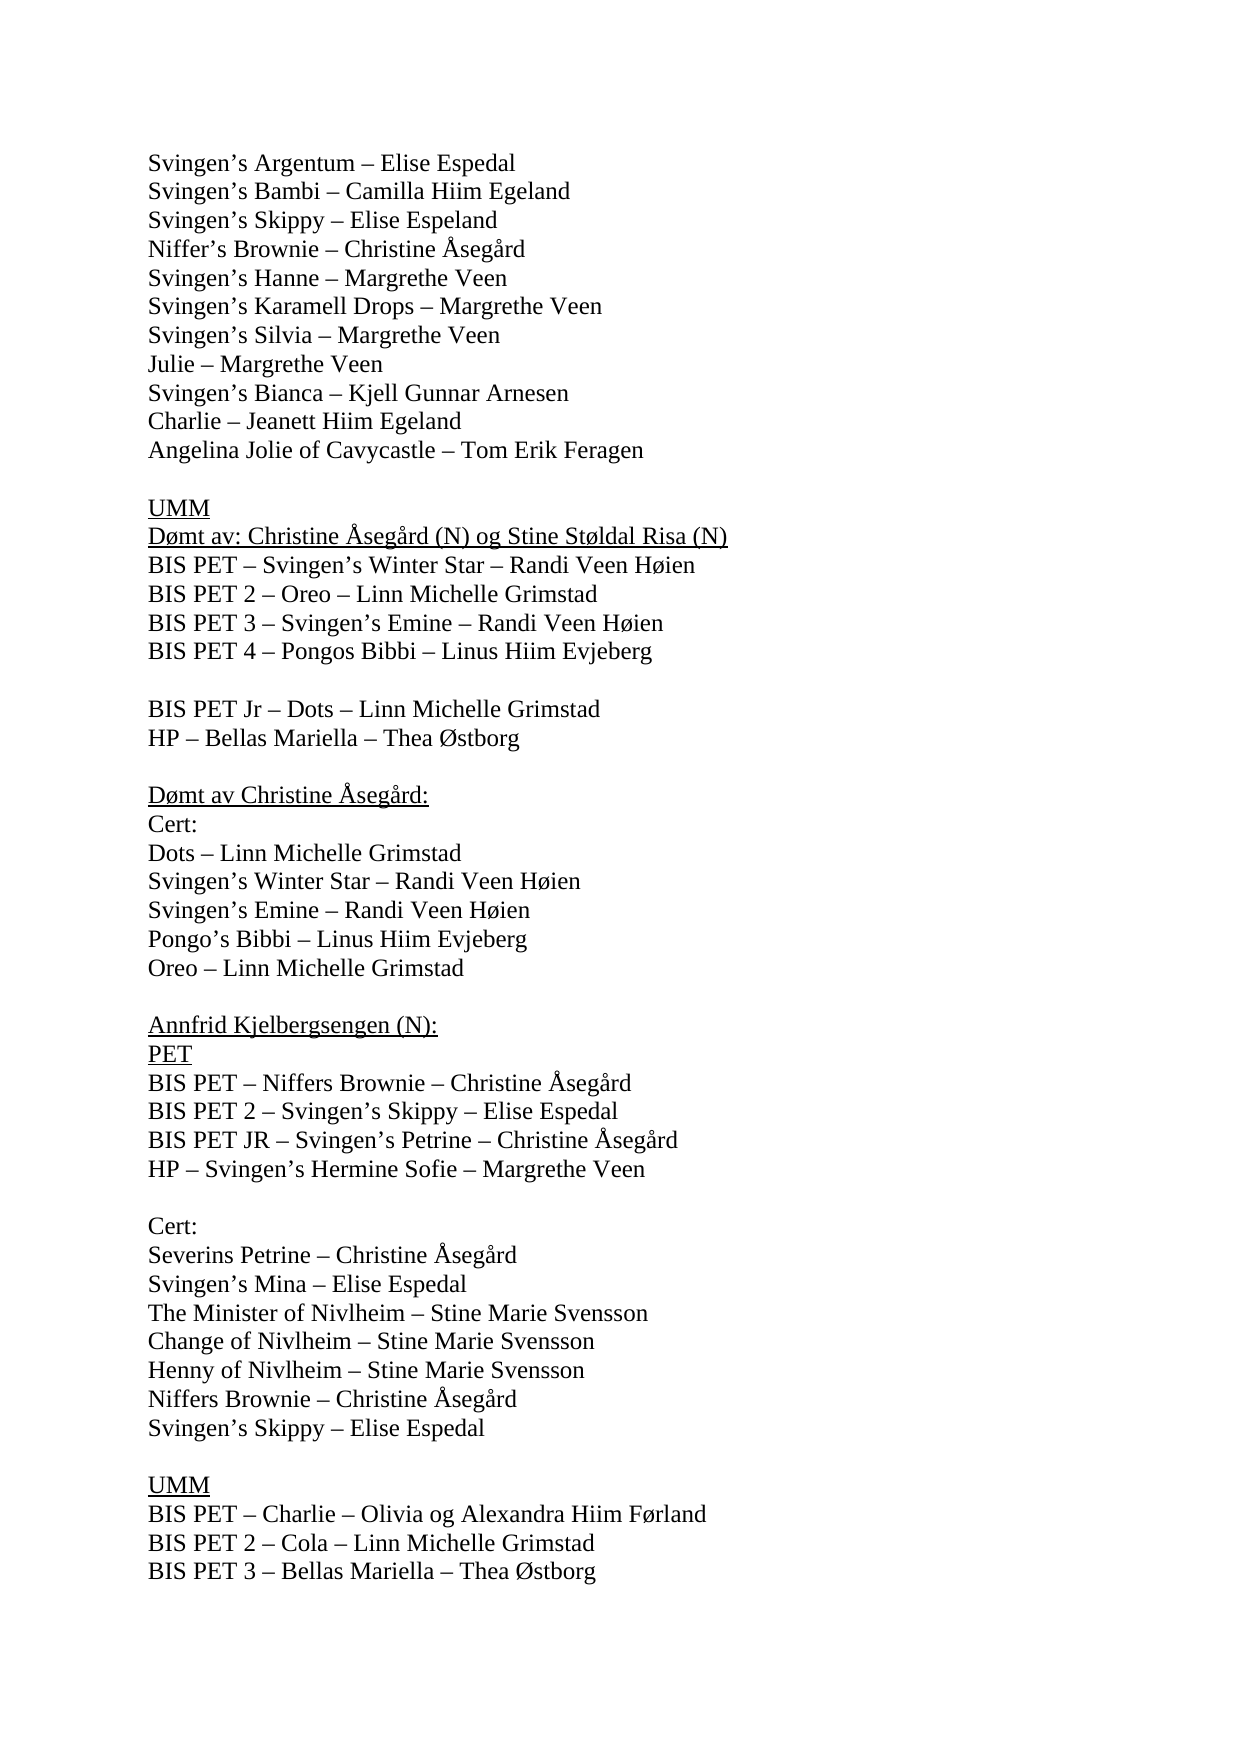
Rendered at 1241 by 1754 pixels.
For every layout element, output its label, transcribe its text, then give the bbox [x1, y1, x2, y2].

text BIS PET 3 – Bellas Mariella – Thea Østborg [148, 1556, 1093, 1585]
text Svingen’s Bambi – Camilla Hiim Egeland [148, 176, 1093, 205]
text Annfrid Kjelbergsengen (N): [148, 1010, 1093, 1039]
text Oreo – Linn Michelle Grimstad [148, 953, 1093, 981]
text Svingen’s Karamell Drops – Margrethe Veen [148, 291, 1093, 320]
text Cert: [148, 809, 1093, 838]
text HP – Svingen’s Hermine Sofie – Margrethe Veen [148, 1154, 1093, 1183]
text BIS PET 2 – Svingen’s Skippy – Elise Espedal [148, 1096, 1093, 1125]
text Svingen’s Skippy – Elise Espedal [148, 1413, 1093, 1441]
text UMM [148, 1470, 1093, 1499]
text Svingen’s Mina – Elise Espedal [148, 1269, 1093, 1298]
text Svingen’s Emine – Randi Veen Høien [148, 895, 1093, 924]
text Change of Nivlheim – Stine Marie Svensson [148, 1326, 1093, 1355]
text Cert: [148, 1211, 1093, 1240]
text Niffer’s Brownie – Christine Åsegård [148, 234, 1093, 263]
text UMM [148, 493, 1093, 521]
text BIS PET 2 – Cola – Linn Michelle Grimstad [148, 1528, 1093, 1556]
text Svingen’s Winter Star – Randi Veen Høien [148, 866, 1093, 895]
text Svingen’s Bianca – Kjell Gunnar Arnesen [148, 378, 1093, 406]
text Niffers Brownie – Christine Åsegård [148, 1384, 1093, 1413]
text BIS PET – Charlie – Olivia og Alexandra Hiim Førland [148, 1499, 1093, 1528]
text Pongo’s Bibbi – Linus Hiim Evjeberg [148, 924, 1093, 953]
text Dømt av: Christine Åsegård (N) og Stine Støldal Risa (N) [148, 521, 1093, 550]
text Dots – Linn Michelle Grimstad [148, 838, 1093, 866]
text Svingen’s Silvia – Margrethe Veen [148, 320, 1093, 349]
text BIS PET 3 – Svingen’s Emine – Randi Veen Høien [148, 608, 1093, 636]
text BIS PET – Niffers Brownie – Christine Åsegård [148, 1068, 1093, 1096]
text Charlie – Jeanett Hiim Egeland [148, 406, 1093, 435]
text Dømt av Christine Åsegård: [148, 780, 1093, 809]
text Angelina Jolie of Cavycastle – Tom Erik Feragen [148, 435, 1093, 464]
text Henny of Nivlheim – Stine Marie Svensson [148, 1355, 1093, 1384]
text PET [148, 1039, 1093, 1068]
text Severins Petrine – Christine Åsegård [148, 1240, 1093, 1269]
text Svingen’s Skippy – Elise Espeland [148, 205, 1093, 234]
text BIS PET 2 – Oreo – Linn Michelle Grimstad [148, 579, 1093, 608]
text Svingen’s Argentum – Elise Espedal [148, 148, 1093, 176]
text Julie – Margrethe Veen [148, 349, 1093, 378]
text BIS PET 4 – Pongos Bibbi – Linus Hiim Evjeberg [148, 636, 1093, 665]
text BIS PET – Svingen’s Winter Star – Randi Veen Høien [148, 550, 1093, 579]
text BIS PET JR – Svingen’s Petrine – Christine Åsegård [148, 1125, 1093, 1154]
text The Minister of Nivlheim – Stine Marie Svensson [148, 1298, 1093, 1326]
text BIS PET Jr – Dots – Linn Michelle Grimstad [148, 694, 1093, 723]
text Svingen’s Hanne – Margrethe Veen [148, 263, 1093, 291]
text HP – Bellas Mariella – Thea Østborg [148, 723, 1093, 751]
